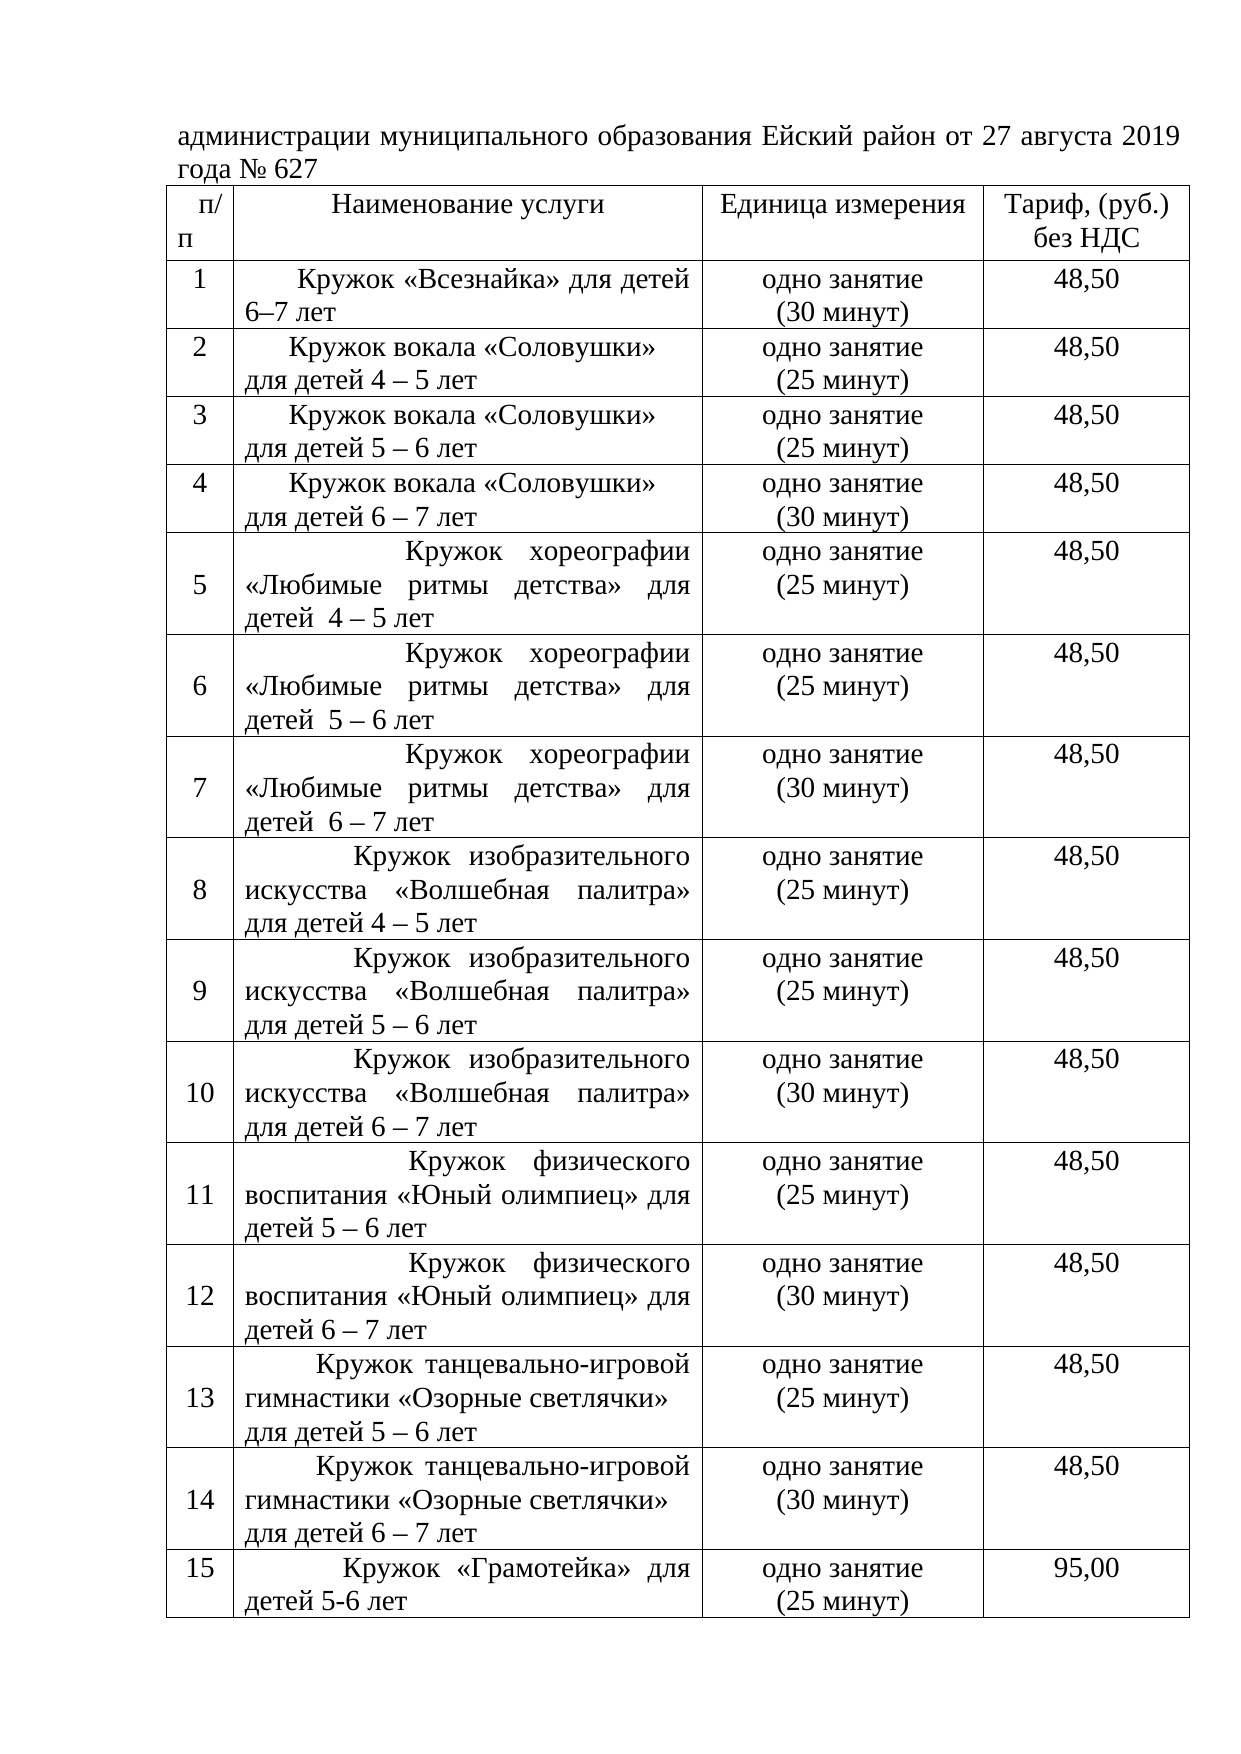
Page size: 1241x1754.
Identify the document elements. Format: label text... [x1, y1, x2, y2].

table_cell 48,50 [984, 465, 1189, 532]
table_cell Кружок хореографии «Любимые ритмы детства» для детей 5 – 6 лет [234, 635, 702, 736]
table_cell одно занятие (25 минут) [703, 329, 983, 396]
table_cell одно занятие (25 минут) [703, 1550, 983, 1617]
table_cell 12 [167, 1245, 233, 1346]
table_cell 4 [167, 465, 233, 532]
table_cell 48,50 [984, 1143, 1189, 1244]
table_header Наименование услуги [234, 186, 702, 260]
table_header Единица измерения [703, 186, 983, 260]
table_cell Кружок изобразительного искусства «Волшебная палитра» для детей 5 – 6 лет [234, 940, 702, 1041]
table_cell Кружок хореографии «Любимые ритмы детства» для детей 4 – 5 лет [234, 533, 702, 634]
table_cell Кружок танцевально-игровой гимнастики «Озорные светлячки» для детей 6 – 7 лет [234, 1448, 702, 1549]
table_header п/п [167, 186, 233, 260]
table_cell Кружок хореографии «Любимые ритмы детства» для детей 6 – 7 лет [234, 737, 702, 837]
table_cell одно занятие (30 минут) [703, 737, 983, 837]
table_cell 6 [167, 635, 233, 736]
table_cell одно занятие (30 минут) [703, 1448, 983, 1549]
table_cell Кружок изобразительного искусства «Волшебная палитра» для детей 6 – 7 лет [234, 1042, 702, 1142]
table_cell 10 [167, 1042, 233, 1142]
table_cell 8 [167, 838, 233, 939]
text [177, 118, 1181, 185]
table_cell одно занятие (25 минут) [703, 533, 983, 634]
table_cell Кружок «Грамотейка» для детей 5-6 лет [234, 1550, 702, 1617]
table_cell Кружок изобразительного искусства «Волшебная палитра» для детей 4 – 5 лет [234, 838, 702, 939]
table_cell 48,50 [984, 533, 1189, 634]
table_cell одно занятие (25 минут) [703, 1347, 983, 1447]
table_cell одно занятие (30 минут) [703, 465, 983, 532]
table_cell Кружок вокала «Соловушки» для детей 4 – 5 лет [234, 329, 702, 396]
table_cell 9 [167, 940, 233, 1041]
table_cell одно занятие (30 минут) [703, 261, 983, 328]
table_cell 48,50 [984, 635, 1189, 736]
table_cell 48,50 [984, 1347, 1189, 1447]
table_cell 48,50 [984, 1448, 1189, 1549]
table_cell 1 [167, 261, 233, 328]
table_cell Кружок танцевально-игровой гимнастики «Озорные светлячки» для детей 5 – 6 лет [234, 1347, 702, 1447]
table_cell 48,50 [984, 329, 1189, 396]
table_cell 11 [167, 1143, 233, 1244]
table_cell 3 [167, 397, 233, 464]
table_cell 13 [167, 1347, 233, 1447]
table_cell одно занятие (30 минут) [703, 1245, 983, 1346]
table_cell 48,50 [984, 261, 1189, 328]
table_cell 2 [167, 329, 233, 396]
table_cell Кружок вокала «Соловушки» для детей 5 – 6 лет [234, 397, 702, 464]
table_cell 15 [167, 1550, 233, 1617]
table_cell одно занятие (25 минут) [703, 838, 983, 939]
table_cell Кружок вокала «Соловушки» для детей 6 – 7 лет [234, 465, 702, 532]
table_cell 48,50 [984, 737, 1189, 837]
table_cell одно занятие (25 минут) [703, 940, 983, 1041]
table_cell 48,50 [984, 1042, 1189, 1142]
table_cell 14 [167, 1448, 233, 1549]
table_cell 48,50 [984, 838, 1189, 939]
table_cell 5 [167, 533, 233, 634]
table_cell 48,50 [984, 1245, 1189, 1346]
table_cell Кружок «Всезнайка» для детей 6–7 лет [234, 261, 702, 328]
table_cell одно занятие (30 минут) [703, 1042, 983, 1142]
table_header Тариф, (руб.) без НДС [984, 186, 1189, 260]
table_cell 48,50 [984, 397, 1189, 464]
table_cell одно занятие (25 минут) [703, 397, 983, 464]
table_cell 95,00 [984, 1550, 1189, 1617]
table_cell одно занятие (25 минут) [703, 1143, 983, 1244]
table_cell одно занятие (25 минут) [703, 635, 983, 736]
table_cell 48,50 [984, 940, 1189, 1041]
table_cell Кружок физического воспитания «Юный олимпиец» для детей 6 – 7 лет [234, 1245, 702, 1346]
table_cell 7 [167, 737, 233, 837]
table_cell Кружок физического воспитания «Юный олимпиец» для детей 5 – 6 лет [234, 1143, 702, 1244]
